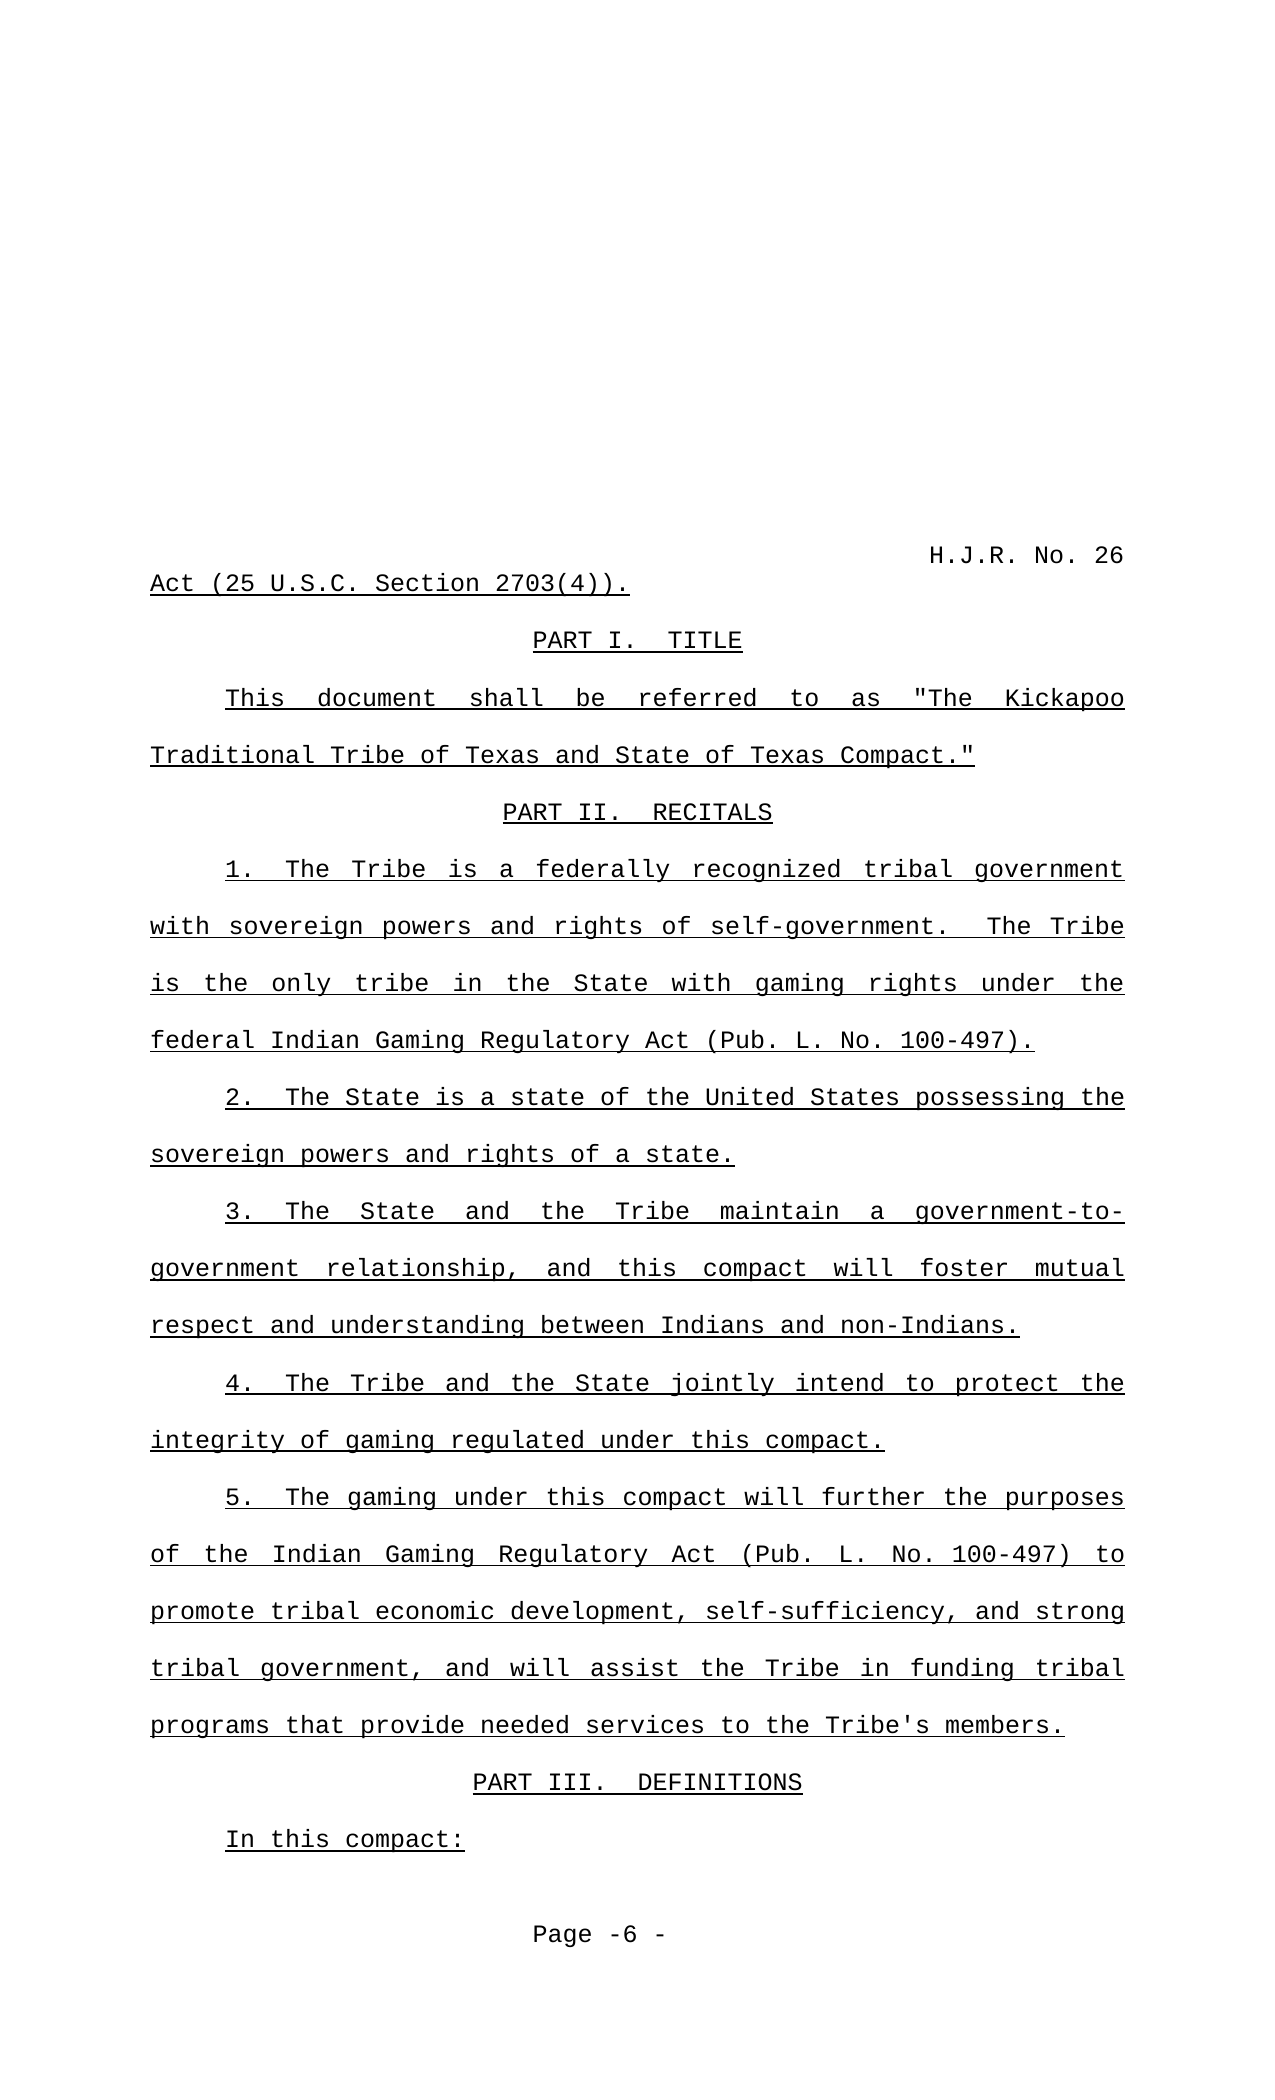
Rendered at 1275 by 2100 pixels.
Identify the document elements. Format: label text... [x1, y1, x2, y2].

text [150, 571, 1125, 599]
text 5. The gaming under this compact will further the purposes of the Indian Gaming Regulatory Act (Pub. L. No. 100-497) to promote tribal economic development, self-sufficiency, and strong tribal government, and will assist the Tribe in funding tribal programs that provide needed services to the Tribe's members. [150, 1484, 1125, 1565]
text PART II. RECITALS [150, 799, 1125, 828]
text This document shall be referred to as "The Kickapoo Traditional Tribe of Texas and State of Texas Compact." [150, 685, 1125, 771]
text 1. The Tribe is a federally recognized tribal government with sovereign powers and rights of self-government. The Tribe is the only tribe in the State with gaming rights under the federal Indian Gaming Regulatory Act (Pub. L. No. 100-497). [150, 856, 1125, 937]
text PART I. TITLE [150, 628, 1125, 656]
text 5. The gaming under this compact will further the purposes of the Indian Gaming Regulatory Act (Pub. L. No. 100-497) to promote tribal economic development, self-sufficiency, and strong tribal government, and will assist the Tribe in funding tribal programs that provide needed services to the Tribe's members. [150, 1566, 1125, 1622]
text 2. The State is a state of the United States possessing the sovereign powers and rights of a state. [150, 1084, 1125, 1170]
text 5. The gaming under this compact will further the purposes of the Indian Gaming Regulatory Act (Pub. L. No. 100-497) to promote tribal economic development, self-sufficiency, and strong tribal government, and will assist the Tribe in funding tribal programs that provide needed services to the Tribe's members. [150, 1623, 1125, 1679]
text PART III. DEFINITIONS [150, 1769, 1125, 1798]
text 5. The gaming under this compact will further the purposes of the Indian Gaming Regulatory Act (Pub. L. No. 100-497) to promote tribal economic development, self-sufficiency, and strong tribal government, and will assist the Tribe in funding tribal programs that provide needed services to the Tribe's members. [150, 1680, 1125, 1741]
text 4. The Tribe and the State jointly intend to protect the integrity of gaming regulated under this compact. [150, 1370, 1125, 1456]
text 1. The Tribe is a federally recognized tribal government with sovereign powers and rights of self-government. The Tribe is the only tribe in the State with gaming rights under the federal Indian Gaming Regulatory Act (Pub. L. No. 100-497). [150, 995, 1125, 1056]
text 1. The Tribe is a federally recognized tribal government with sovereign powers and rights of self-government. The Tribe is the only tribe in the State with gaming rights under the federal Indian Gaming Regulatory Act (Pub. L. No. 100-497). [150, 938, 1125, 994]
text 3. The State and the Tribe maintain a government-to-government relationship, and this compact will foster mutual respect and understanding between Indians and non-Indians. [150, 1281, 1125, 1341]
text In this compact: [150, 1827, 1125, 1855]
text 3. The State and the Tribe maintain a government-to-government relationship, and this compact will foster mutual respect and understanding between Indians and non-Indians. [150, 1199, 1125, 1279]
